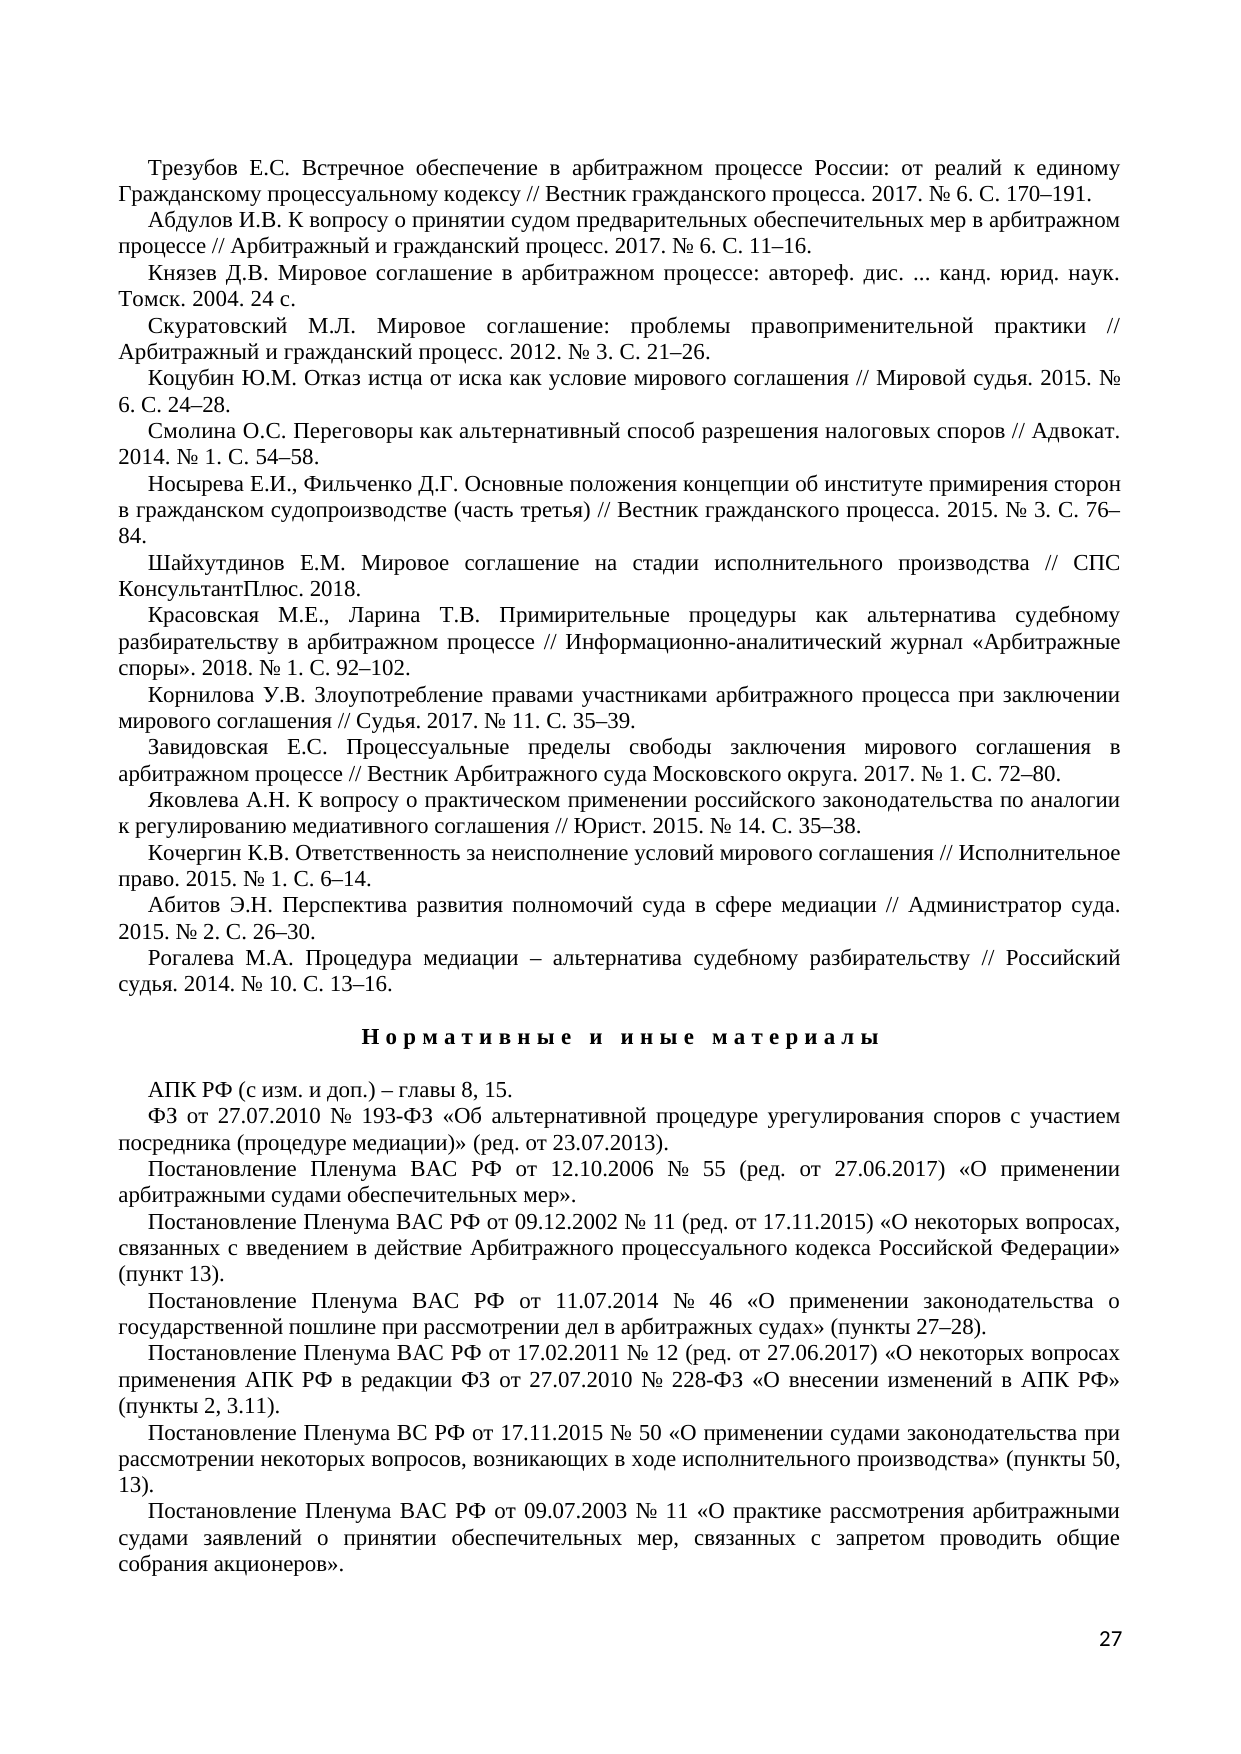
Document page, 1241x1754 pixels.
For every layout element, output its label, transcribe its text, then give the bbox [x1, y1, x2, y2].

text Яковлева А.Н. К вопросу о практическом применении российского законодательства по аналогии к регулированию медиативного соглашения // Юрист. 2015. № 14. С. 35–38. [118, 786, 1122, 839]
text Коцубин Ю.М. Отказ истца от иска как условие мирового соглашения // Мировой судья. 2015. № 6. С. 24–28. [118, 364, 1122, 417]
text Постановление Пленума ВАС РФ от 11.07.2014 № 46 «О применении законодательства о государственной пошлине при рассмотрении дел в арбитражных судах» (пункты 27–28). [118, 1287, 1122, 1339]
text Завидовская Е.С. Процессуальные пределы свободы заключения мирового соглашения в арбитражном процессе // Вестник Арбитражного суда Московского округа. 2017. № 1. С. 72–80. [118, 733, 1122, 786]
text Красовская М.Е., Ларина Т.В. Примирительные процедуры как альтернатива судебному разбирательству в арбитражном процессе // Информационно-аналитический журнал «Арбитражные споры». 2018. № 1. С. 92–102. [118, 602, 1122, 681]
text АПК РФ (с изм. и доп.) – главы 8, 15. [118, 1076, 1122, 1102]
text Абитов Э.Н. Перспектива развития полномочий суда в сфере медиации // Администратор суда. 2015. № 2. С. 26–30. [118, 891, 1122, 944]
text ФЗ от 27.07.2010 № 193-ФЗ «Об альтернативной процедуре урегулирования споров с участием посредника (процедуре медиации)» (ред. от 23.07.2013). [118, 1102, 1122, 1155]
text Корнилова У.В. Злоупотребление правами участниками арбитражного процесса при заключении мирового соглашения // Судья. 2017. № 11. С. 35–39. [118, 681, 1122, 733]
text Трезубов Е.С. Встречное обеспечение в арбитражном процессе России: от реалий к единому Гражданскому процессуальному кодексу // Вестник гражданского процесса. 2017. № 6. С. 170–191. [118, 153, 1122, 206]
text Постановление Пленума ВС РФ от 17.11.2015 № 50 «О применении судами законодательства при рассмотрении некоторых вопросов, возникающих в ходе исполнительного производства» (пункты 50, 13). [118, 1418, 1122, 1498]
text Шайхутдинов Е.М. Мировое соглашение на стадии исполнительного производства // СПС КонсультантПлюс. 2018. [118, 549, 1122, 602]
text Князев Д.В. Мировое соглашение в арбитражном процессе: автореф. дис. ... канд. юрид. наук. Томск. 2004. 24 с. [118, 259, 1122, 312]
text Кочергин К.В. Ответственность за неисполнение условий мирового соглашения // Исполнительное право. 2015. № 1. С. 6–14. [118, 839, 1122, 891]
text Постановление Пленума ВАС РФ от 09.07.2003 № 11 «О практике рассмотрения арбитражными судами заявлений о принятии обеспечительных мер, связанных с запретом проводить общие собрания акционеров». [118, 1498, 1122, 1577]
text Нормативные и иные материалы [118, 1023, 1122, 1049]
text Скуратовский М.Л. Мировое соглашение: проблемы правоприменительной практики // Арбитражный и гражданский процесс. 2012. № 3. С. 21–26. [118, 312, 1122, 364]
text Смолина О.С. Переговоры как альтернативный способ разрешения налоговых споров // Адвокат. 2014. № 1. С. 54–58. [118, 417, 1122, 470]
text Рогалева М.А. Процедура медиации – альтернатива судебному разбирательству // Российский судья. 2014. № 10. С. 13–16. [118, 944, 1122, 997]
text Постановление Пленума ВАС РФ от 12.10.2006 № 55 (ред. от 27.06.2017) «О применении арбитражными судами обеспечительных мер». [118, 1155, 1122, 1208]
text Постановление Пленума ВАС РФ от 09.12.2002 № 11 (ред. от 17.11.2015) «О некоторых вопросах, связанных с введением в действие Арбитражного процессуального кодекса Российской Федерации» (пункт 13). [118, 1208, 1122, 1287]
text Постановление Пленума ВАС РФ от 17.02.2011 № 12 (ред. от 27.06.2017) «О некоторых вопросах применения АПК РФ в редакции ФЗ от 27.07.2010 № 228-ФЗ «О внесении изменений в АПК РФ» (пункты 2, 3.11). [118, 1339, 1122, 1418]
text Абдулов И.В. К вопросу о принятии судом предварительных обеспечительных мер в арбитражном процессе // Арбитражный и гражданский процесс. 2017. № 6. С. 11–16. [118, 206, 1122, 259]
text Носырева Е.И., Фильченко Д.Г. Основные положения концепции об институте примирения сторон в гражданском судопроизводстве (часть третья) // Вестник гражданского процесса. 2015. № 3. С. 76–84. [118, 470, 1122, 549]
